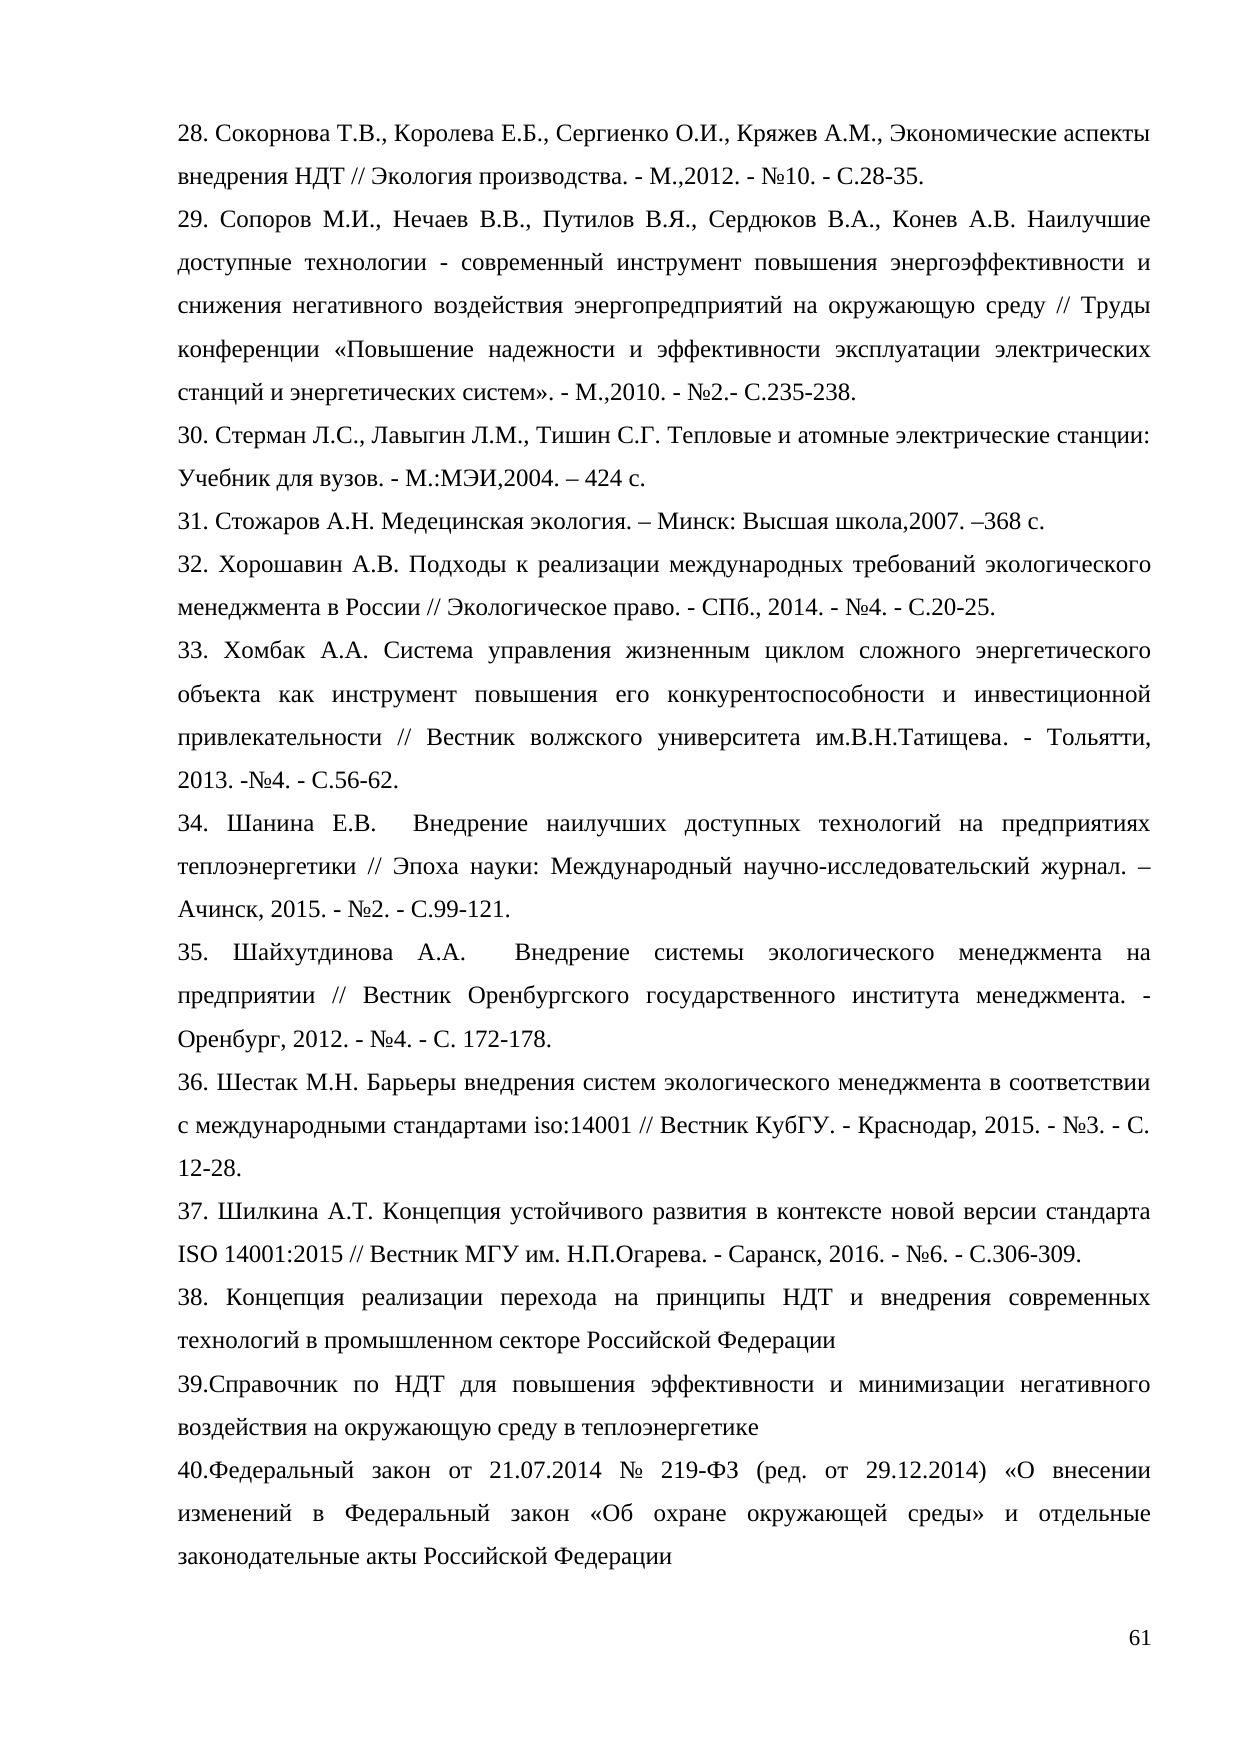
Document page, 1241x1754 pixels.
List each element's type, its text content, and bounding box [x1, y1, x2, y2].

text 28. Сокорнова Т.В., Королева Е.Б., Сергиенко О.И., Кряжев А.М., Экономические аспекты внедрения НДТ // Экология производства. - М.,2012. - №10. - С.28-35. [177, 118, 1152, 190]
text 34. Шанина Е.В. Внедрение наилучших доступных технологий на предприятиях теплоэнергетики // Эпоха науки: Международный научно-исследовательский журнал. – Ачинск, 2015. - №2. - С.99-121. [177, 808, 1152, 923]
text 40.Федеральный закон от 21.07.2014 № 219-ФЗ (ред. от 29.12.2014) «О внесении изменений в Федеральный закон «Об охране окружающей среды» и отдельные законодательные акты Российской Федерации [177, 1455, 1152, 1570]
text 33. Хомбак А.А. Система управления жизненным циклом сложного энергетического объекта как инструмент повышения его конкурентоспособности и инвестиционной привлекательности // Вестник волжского университета им.В.Н.Татищева. - Тольятти, 2013. -№4. - С.56-62. [177, 636, 1152, 794]
text 32. Хорошавин А.В. Подходы к реализации международных требований экологического менеджмента в России // Экологическое право. - СПб., 2014. - №4. - С.20-25. [177, 549, 1152, 621]
text 31. Стожаров А.Н. Медецинская экология. – Минск: Высшая школа,2007. –368 с. [177, 506, 1152, 535]
text 38. Концепция реализации перехода на принципы НДТ и внедрения современных технологий в промышленном секторе Российской Федерации [177, 1282, 1152, 1354]
text 36. Шестак М.Н. Барьеры внедрения систем экологического менеджмента в соответствии с международными стандартами iso:14001 // Вестник КубГУ. - Краснодар, 2015. - №3. - С. 12-28. [177, 1067, 1152, 1182]
text 30. Стерман Л.С., Лавыгин Л.М., Тишин С.Г. Тепловые и атомные электрические станции: Учебник для вузов. - М.:МЭИ,2004. – 424 с. [177, 420, 1152, 492]
text 39.Справочник по НДТ для повышения эффективности и минимизации негативного воздействия на окружающую среду в теплоэнергетике [177, 1369, 1152, 1441]
text 35. Шайхутдинова А.А. Внедрение системы экологического менеджмента на предприятии // Вестник Оренбургского государственного института менеджмента. - Оренбург, 2012. - №4. - С. 172-178. [177, 937, 1152, 1052]
text 29. Сопоров М.И., Нечаев В.В., Путилов В.Я., Сердюков В.А., Конев А.В. Наилучшие доступные технологии - современный инструмент повышения энергоэффективности и снижения негативного воздействия энергопредприятий на окружающую среду // Труды конференции «Повышение надежности и эффективности эксплуатации электрических станций и энергетических систем». - М.,2010. - №2.- С.235-238. [177, 204, 1152, 406]
text 37. Шилкина А.Т. Концепция устойчивого развития в контексте новой версии стандарта ISO 14001:2015 // Вестник МГУ им. Н.П.Огарева. - Саранск, 2016. - №6. - С.306-309. [177, 1196, 1152, 1268]
